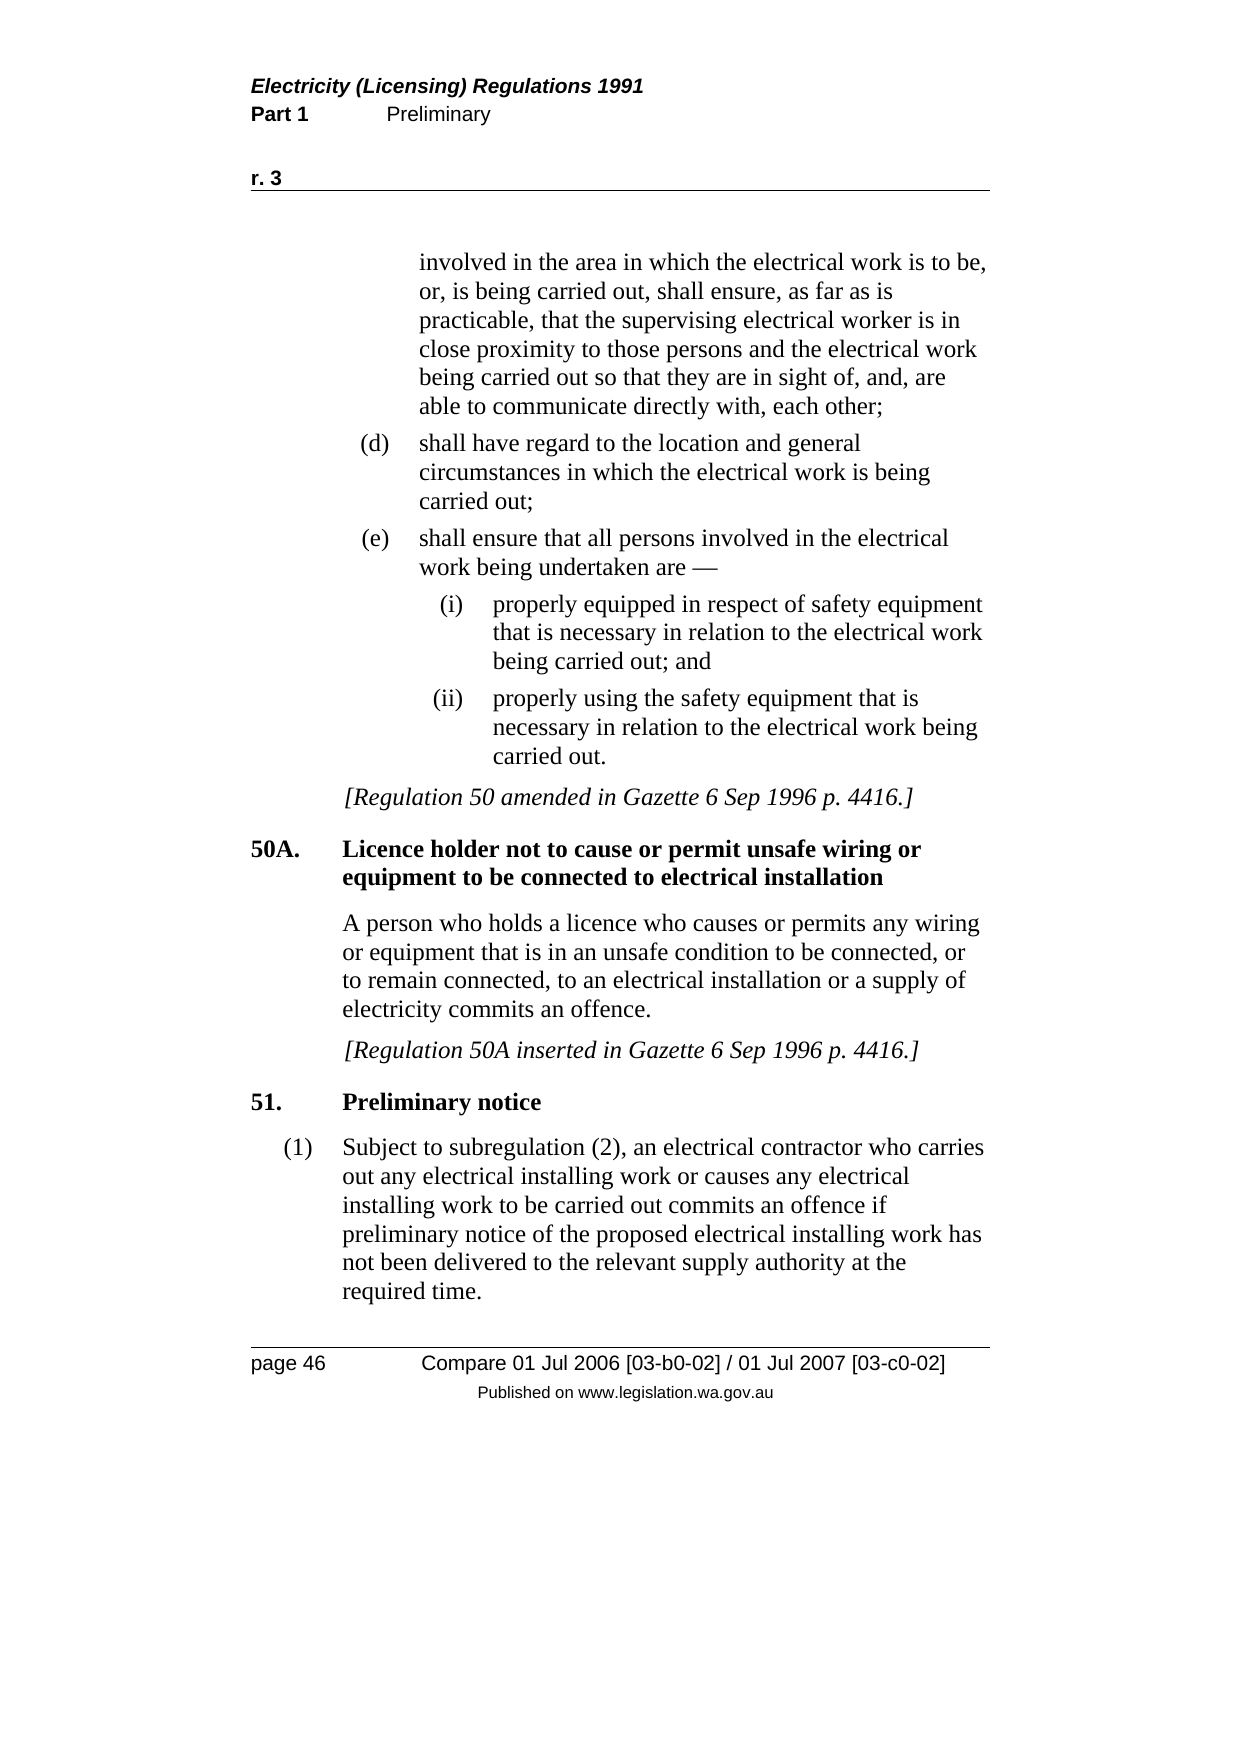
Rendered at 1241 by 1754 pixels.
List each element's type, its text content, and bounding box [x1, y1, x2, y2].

text (i) properly equipped in respect of safety equipment that is necessary in relation to the electrical work being carried out; and [251, 589, 990, 675]
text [251, 247, 990, 420]
text [Regulation 50A inserted in Gazette 6 Sep 1996 p. 4416.] [251, 1035, 990, 1064]
text A person who holds a licence who causes or permits any wiring or equipment that is in an unsafe condition to be connected, or to remain connected, to an electrical installation or a supply of electricity commits an offence. [251, 908, 990, 1023]
text (ii) properly using the safety equipment that is necessary in relation to the electrical work being carried out. [251, 683, 990, 769]
text [Regulation 50 amended in Gazette 6 Sep 1996 p. 4416.] [251, 782, 990, 811]
subtitle 51. Preliminary notice [251, 1087, 990, 1116]
text (e) shall ensure that all persons involved in the electrical work being undertaken are — [251, 523, 990, 580]
text (1) Subject to subregulation (2), an electrical contractor who carries out any electrical installing work or causes any electrical installing work to be carried out commits an offence if preliminary notice of the proposed electrical installing work has not been delivered to the relevant supply authority at the required time. [251, 1132, 990, 1305]
text (d) shall have regard to the location and general circumstances in which the electrical work is being carried out; [251, 428, 990, 514]
subtitle 50A. Licence holder not to cause or permit unsafe wiring or equipment to be connected to electrical installation [251, 834, 990, 891]
